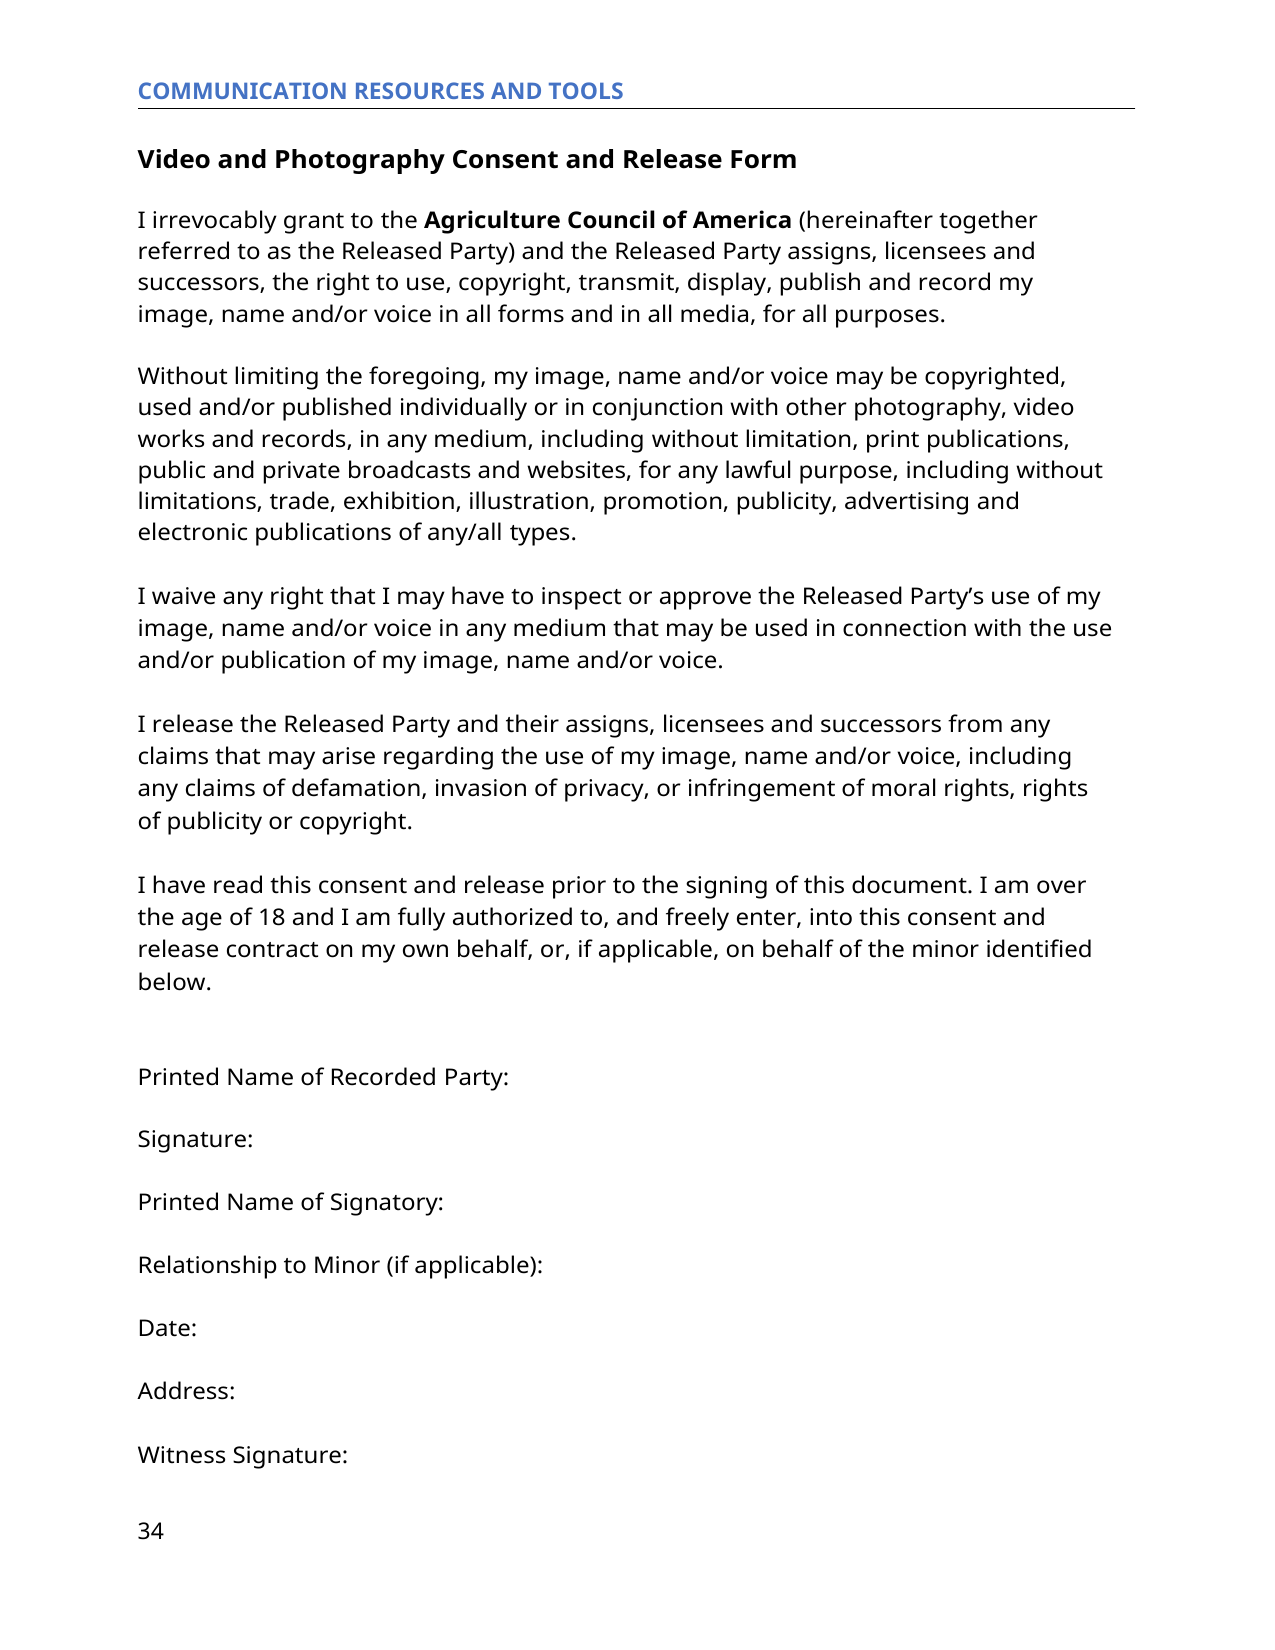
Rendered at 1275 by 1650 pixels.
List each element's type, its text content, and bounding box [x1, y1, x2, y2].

text I have read this consent and release prior to the signing of this document. I am over the age of 18 and I am fully authorized to, and freely enter, into this consent and release contract on my own behalf, or, if applicable, on behalf of the minor identified below. [137, 869, 1111, 997]
text Printed Name of Signatory: [137, 1186, 1135, 1217]
subtitle Video and Photography Consent and Release Form [137, 142, 1135, 176]
text Signature: [137, 1123, 1135, 1154]
text Printed Name of Recorded Party: [137, 1060, 1135, 1092]
text Witness Signature: [137, 1438, 1135, 1470]
text Without limiting the foregoing, my image, name and/or voice may be copyrighted, used and/or published individually or in conjunction with other photography, video works and records, in any medium, including without limitation, print publications, public and private broadcasts and websites, for any lawful purpose, including without limitations, trade, exhibition, illustration, promotion, publicity, advertising and electronic publications of any/all types. [137, 360, 1111, 547]
text Address: [137, 1375, 1135, 1406]
text I release the Released Party and their assigns, licensees and successors from any claims that may arise regarding the use of my image, name and/or voice, including any claims of defamation, invasion of privacy, or infringement of moral rights, rights of publicity or copyright. [137, 708, 1111, 836]
text I irrevocably grant to the Agriculture Council of America (hereinafter together referred to as the Released Party) and the Released Party assigns, licensees and successors, the right to use, copyright, transmit, display, publish and record my image, name and/or voice in all forms and in all media, for all purposes. [137, 204, 1111, 329]
text Date: [137, 1312, 1135, 1343]
text I waive any right that I may have to inspect or approve the Released Party’s use of my image, name and/or voice in any medium that may be used in connection with the use and/or publication of my image, name and/or voice. [137, 579, 1127, 675]
text Relationship to Minor (if applicable): [137, 1249, 1135, 1280]
